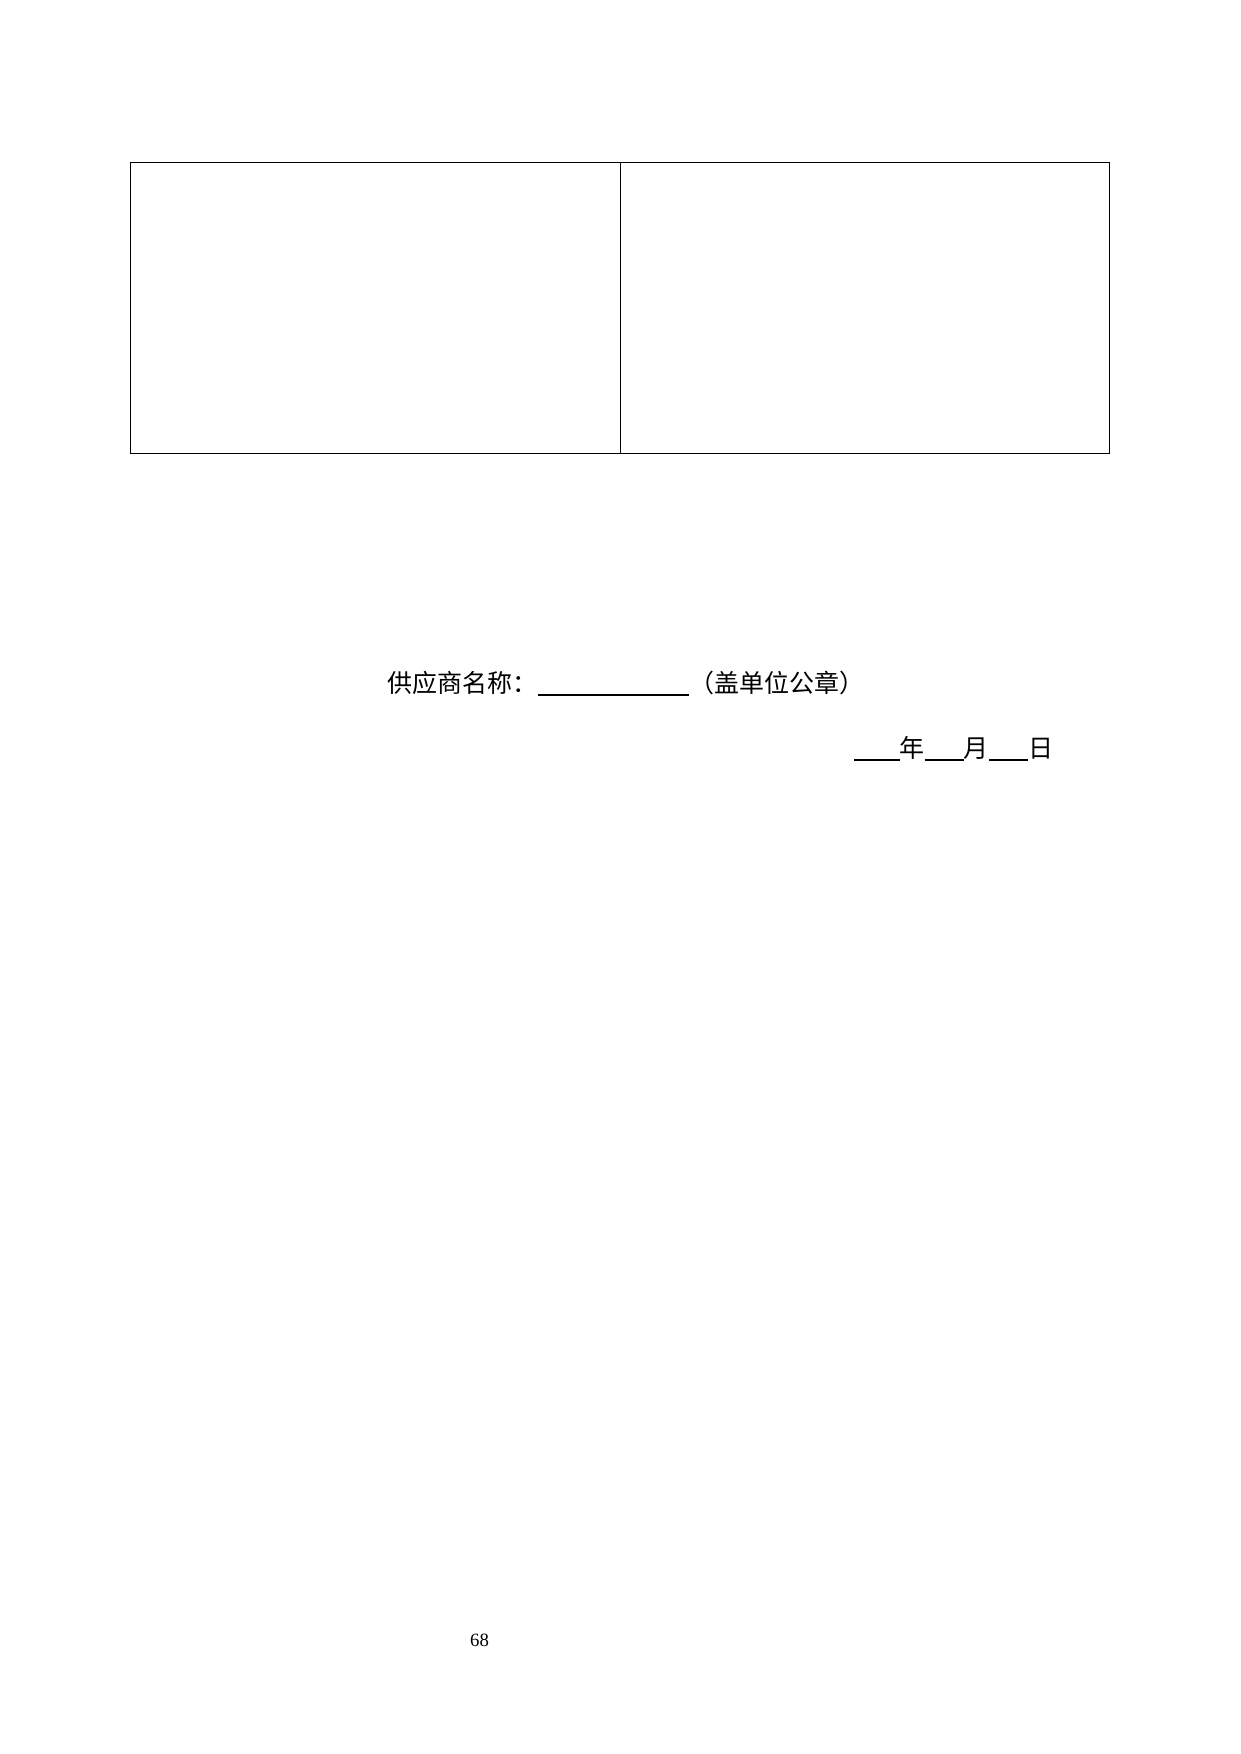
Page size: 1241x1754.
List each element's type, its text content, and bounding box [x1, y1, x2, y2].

table_header [131, 163, 620, 453]
text 年 月 日 [187, 714, 1053, 779]
text 供应商名称： （盖单位公章） [187, 649, 1053, 714]
table_header [621, 163, 1109, 453]
